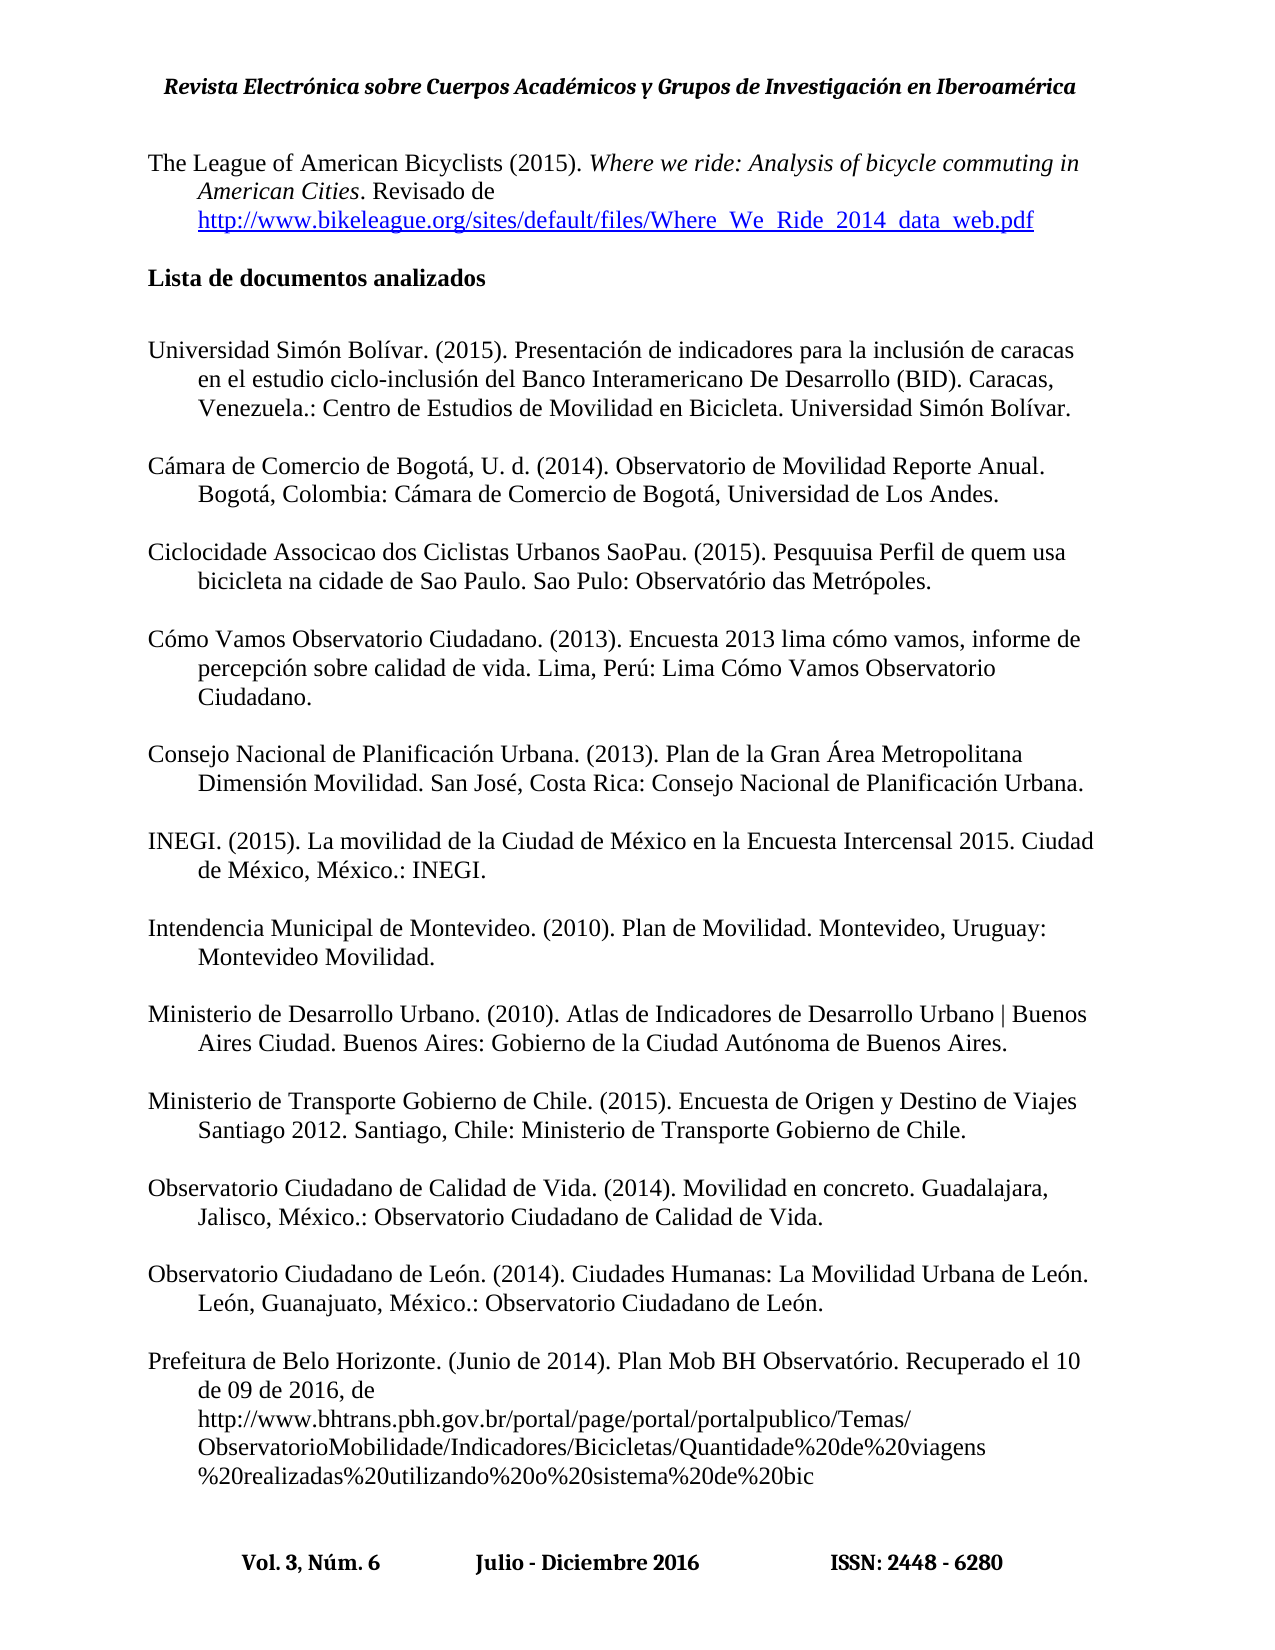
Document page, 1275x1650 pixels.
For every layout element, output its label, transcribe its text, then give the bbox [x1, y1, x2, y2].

text Intendencia Municipal de Montevideo. (2010). Plan de Movilidad. Montevideo, Uruguay: Montevideo Movilidad. [148, 913, 1098, 970]
subtitle Lista de documentos analizados [148, 263, 1098, 292]
text The League of American Bicyclists (2015). Where we ride: Analysis of bicycle commuting in American Cities. Revisado de http://www.bikeleague.org/sites/default/files/Where_We_Ride_2014_data_web.pdf [148, 148, 1098, 234]
text Ministerio de Transporte Gobierno de Chile. (2015). Encuesta de Origen y Destino de Viajes Santiago 2012. Santiago, Chile: Ministerio de Transporte Gobierno de Chile. [148, 1086, 1098, 1144]
text Cámara de Comercio de Bogotá, U. d. (2014). Observatorio de Movilidad Reporte Anual. Bogotá, Colombia: Cámara de Comercio de Bogotá, Universidad de Los Andes. [148, 451, 1098, 508]
text Ministerio de Desarrollo Urbano. (2010). Atlas de Indicadores de Desarrollo Urbano | Buenos Aires Ciudad. Buenos Aires: Gobierno de la Ciudad Autónoma de Buenos Aires. [148, 999, 1098, 1057]
text Observatorio Ciudadano de Calidad de Vida. (2014). Movilidad en concreto. Guadalajara, Jalisco, México.: Observatorio Ciudadano de Calidad de Vida. [148, 1173, 1098, 1230]
text Prefeitura de Belo Horizonte. (Junio de 2014). Plan Mob BH Observatório. Recuperado el 10 de 09 de 2016, de http://www.bhtrans.pbh.gov.br/portal/page/portal/portalpublico/Temas/ObservatorioMobilidade/Indicadores/Bicicletas/Quantidade%20de%20viagens%20realizadas%20utilizando%20o%20sistema%20de%20bic [148, 1346, 1098, 1490]
text Observatorio Ciudadano de León. (2014). Ciudades Humanas: La Movilidad Urbana de León. León, Guanajuato, México.: Observatorio Ciudadano de León. [148, 1259, 1098, 1317]
text Universidad Simón Bolívar. (2015). Presentación de indicadores para la inclusión de caracas en el estudio ciclo-inclusión del Banco Interamericano De Desarrollo (BID). Caracas, Venezuela.: Centro de Estudios de Movilidad en Bicicleta. Universidad Simón Bolívar. [148, 335, 1098, 422]
text INEGI. (2015). La movilidad de la Ciudad de México en la Encuesta Intercensal 2015. Ciudad de México, México.: INEGI. [148, 826, 1098, 884]
text Consejo Nacional de Planificación Urbana. (2013). Plan de la Gran Área Metropolitana Dimensión Movilidad. San José, Costa Rica: Consejo Nacional de Planificación Urbana. [148, 739, 1098, 797]
text Ciclocidade Associcao dos Ciclistas Urbanos SaoPau. (2015). Pesquuisa Perfil de quem usa bicicleta na cidade de Sao Paulo. Sao Pulo: Observatório das Metrópoles. [148, 537, 1098, 595]
text Cómo Vamos Observatorio Ciudadano. (2013). Encuesta 2013 lima cómo vamos, informe de percepción sobre calidad de vida. Lima, Perú: Lima Cómo Vamos Observatorio Ciudadano. [148, 624, 1098, 710]
